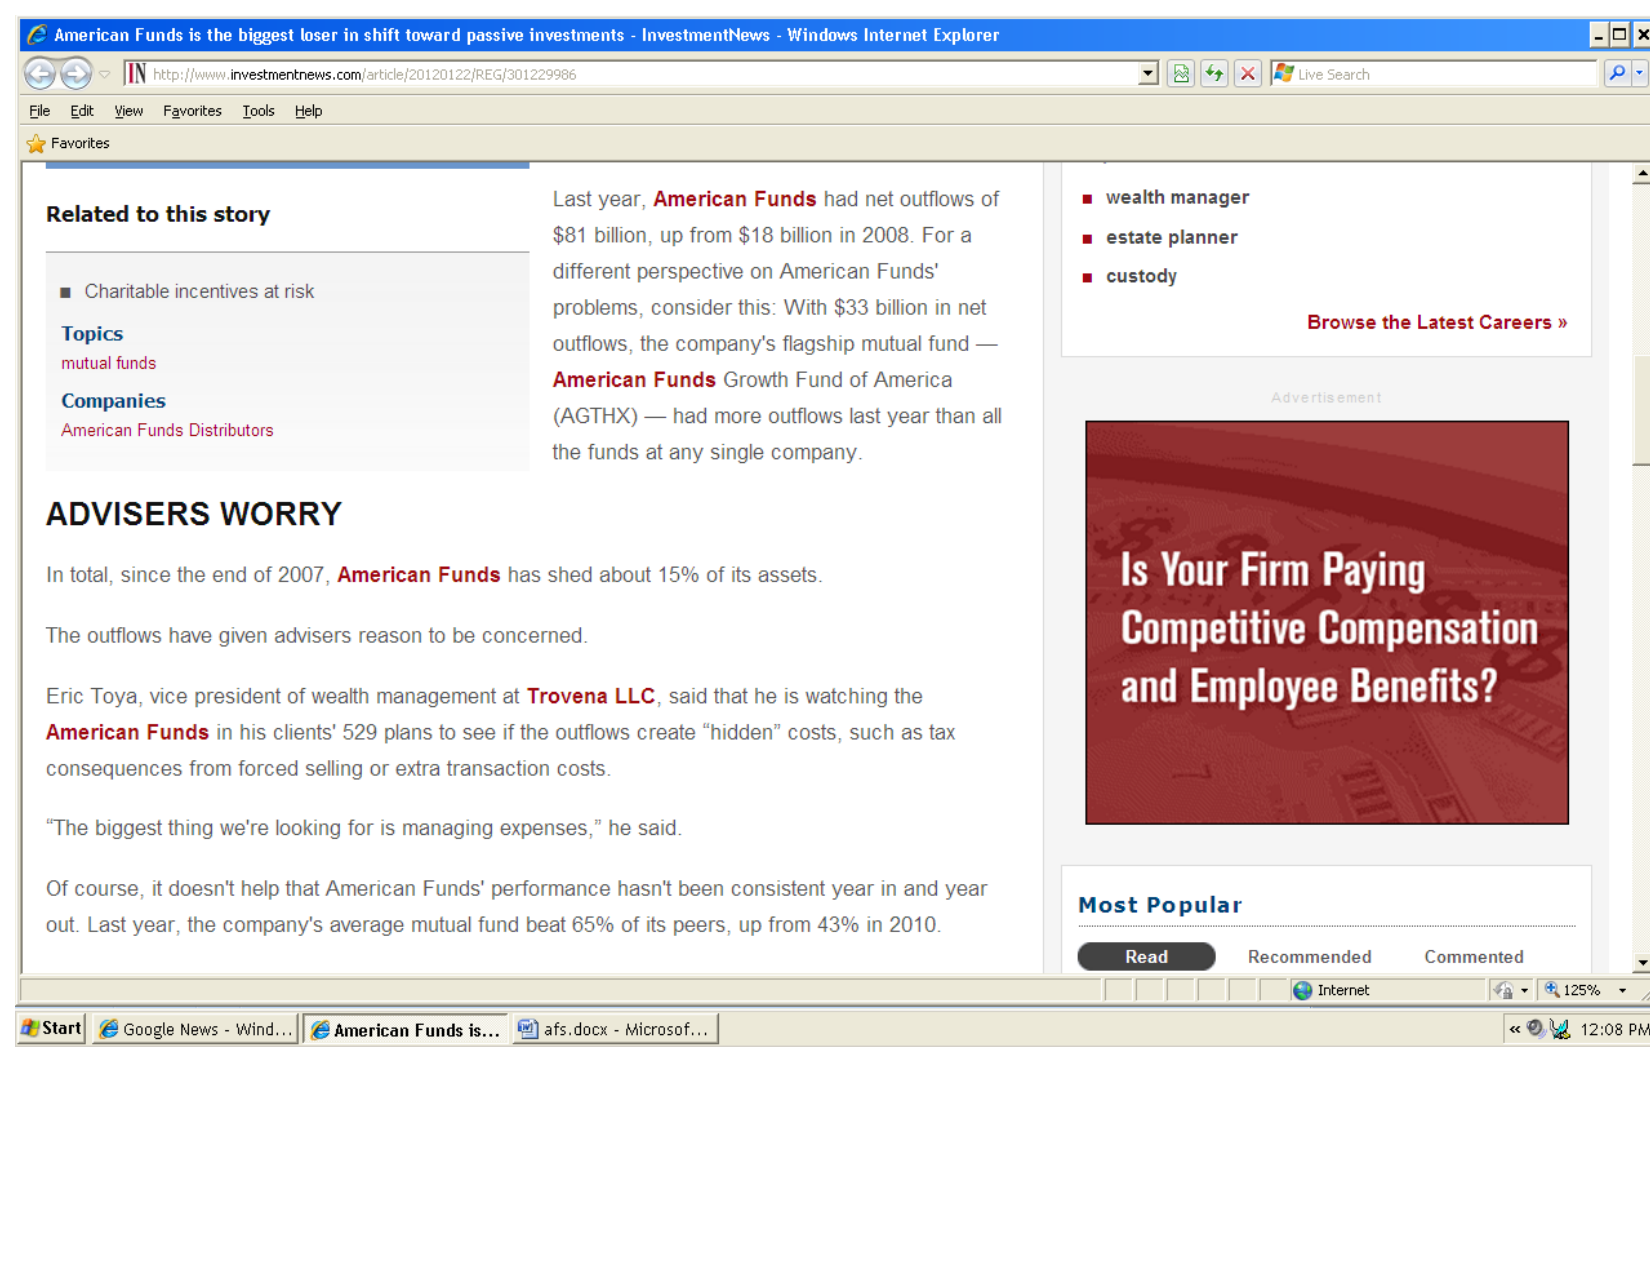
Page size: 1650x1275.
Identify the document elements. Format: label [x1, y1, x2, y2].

picture [15, 15, 1650, 1047]
